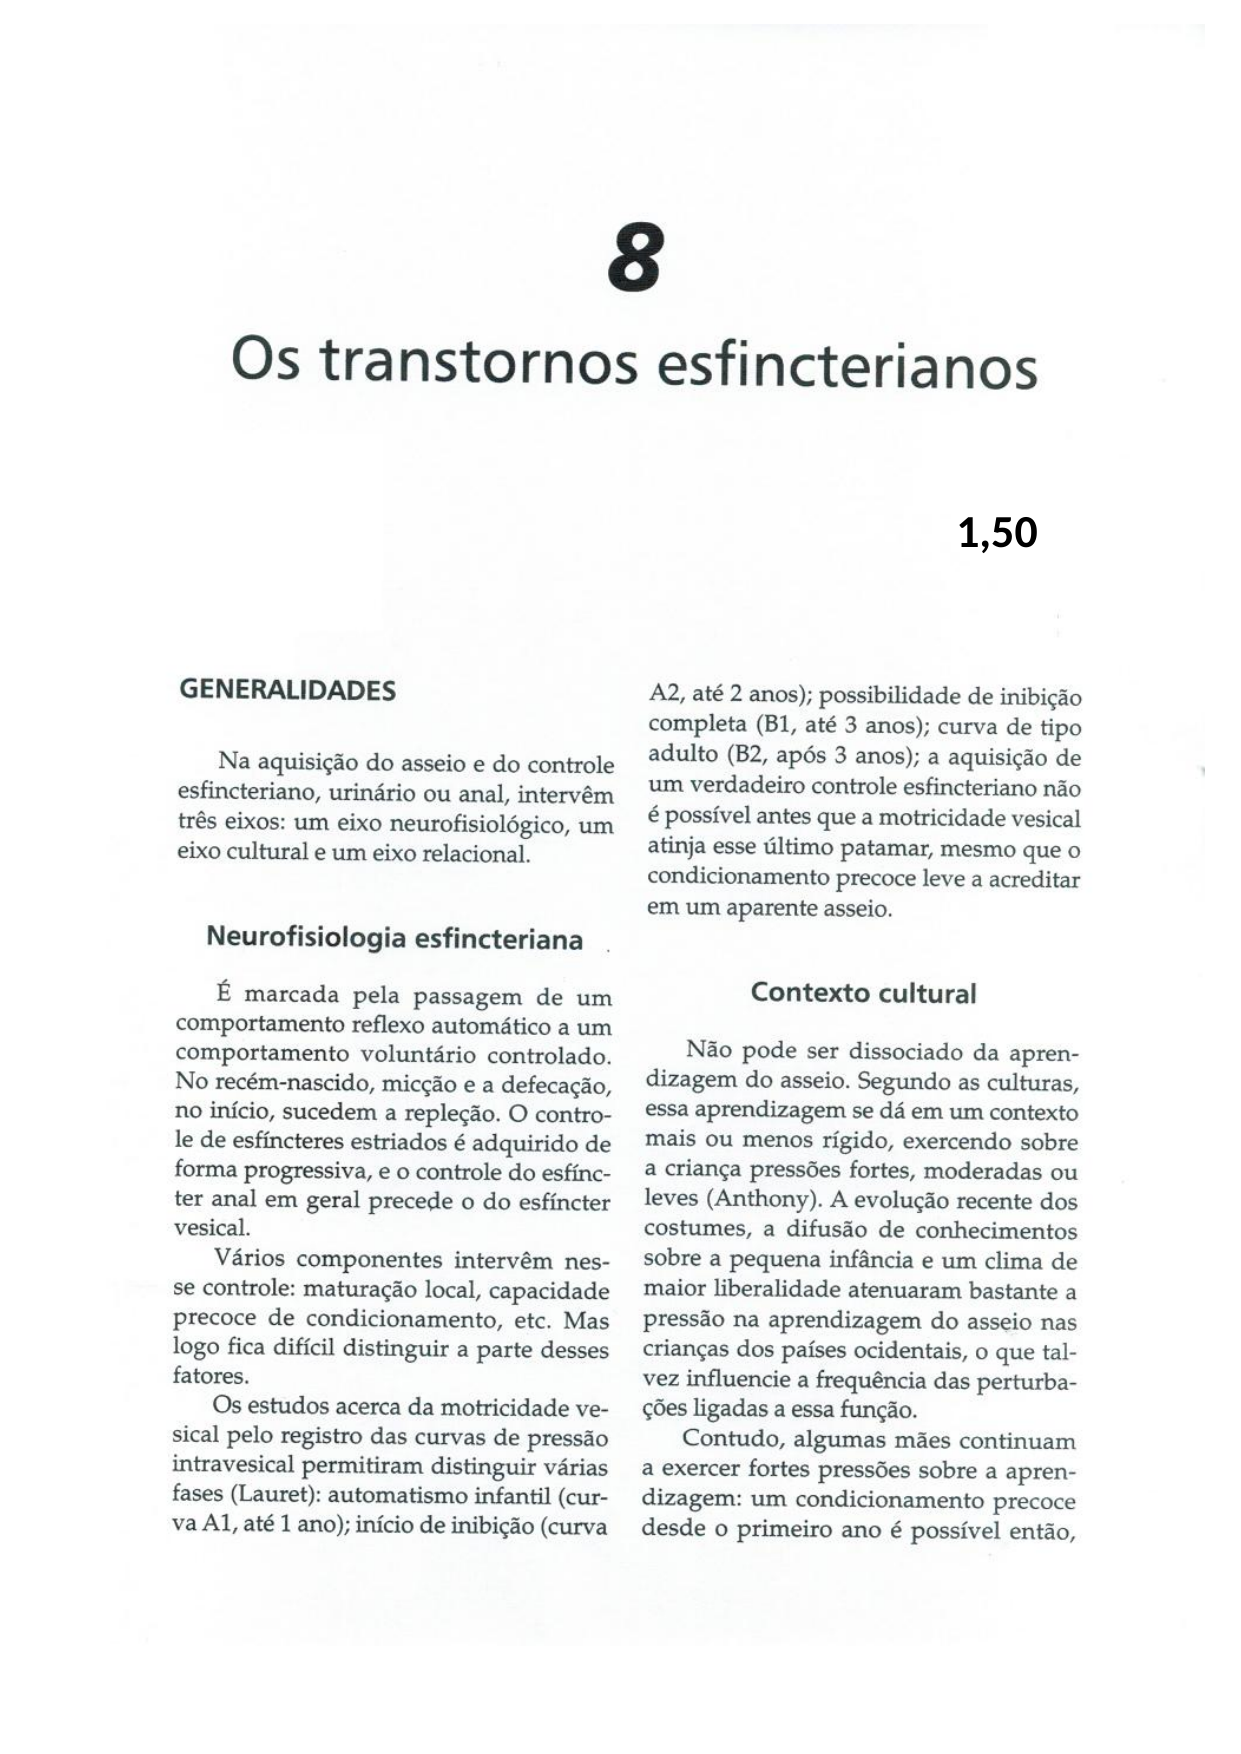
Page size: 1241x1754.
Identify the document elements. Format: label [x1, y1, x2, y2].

picture [35, 24, 1205, 1646]
